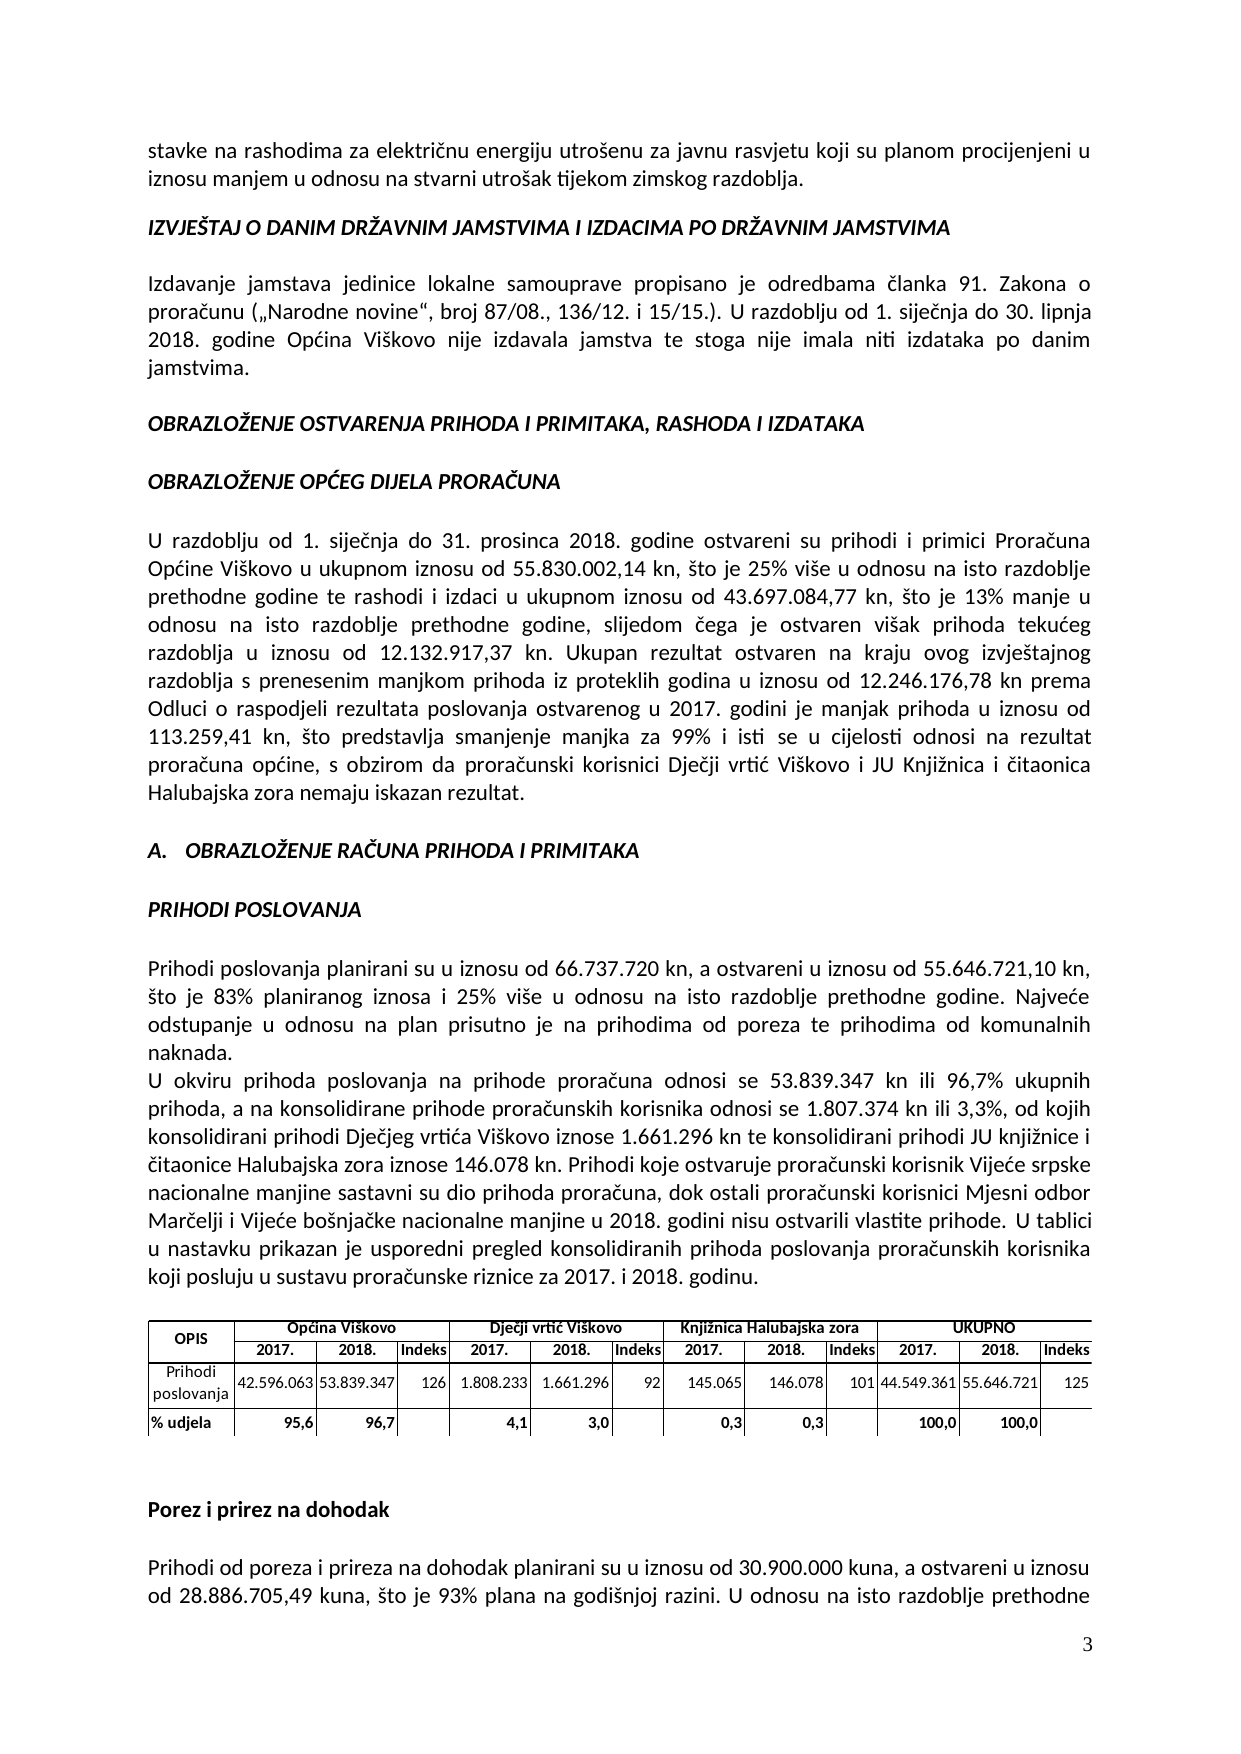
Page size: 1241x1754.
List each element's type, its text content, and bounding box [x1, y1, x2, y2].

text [148, 1553, 1092, 1609]
text OBRAZLOŽENJE OPĆEG DIJELA PRORAČUNA [148, 467, 1092, 495]
list OBRAZLOŽENJE RAČUNA PRIHODA I PRIMITAKA [148, 837, 1092, 865]
text U okviru prihoda poslovanja na prihode proračuna odnosi se 53.839.347 kn ili 96,7% ukupnih prihoda, a na konsolidirane prihode proračunskih korisnika odnosi se 1.807.374 kn ili 3,3%, od kojih konsolidirani prihodi Dječjeg vrtića Viškovo iznose 1.661.296 kn te konsolidirani prihodi JU knjižnice i čitaonice Halubajska zora iznose 146.078 kn. Prihodi koje ostvaruje proračunski korisnik Vijeće srpske nacionalne manjine sastavni su dio prihoda proračuna, dok ostali proračunski korisnici Mjesni odbor Marčelji i Vijeće bošnjačke nacionalne manjine u 2018. godini nisu ostvarili vlastite prihode. U tablici u nastavku prikazan je usporedni pregled konsolidiranih prihoda poslovanja proračunskih korisnika koji posluju u sustavu proračunske riznice za 2017. i 2018. godinu. [148, 1066, 1092, 1290]
text Izdavanje jamstava jedinice lokalne samouprave propisano je odredbama članka 91. Zakona o proračunu („Narodne novine“, broj 87/08., 136/12. i 15/15.). U razdoblju od 1. siječnja do 30. lipnja 2018. godine Općina Viškovo nije izdavala jamstva te stoga nije imala niti izdataka po danim jamstvima. [148, 269, 1092, 381]
text OBRAZLOŽENJE OSTVARENJA PRIHODA I PRIMITAKA, RASHODA I IZDATAKA [148, 409, 1092, 437]
text PRIHODI POSLOVANJA [148, 895, 1092, 923]
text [148, 136, 1092, 192]
text Prihodi poslovanja planirani su u iznosu od 66.737.720 kn, a ostvareni u iznosu od 55.646.721,10 kn, što je 83% planiranog iznosa i 25% više u odnosu na isto razdoblje prethodne godine. Najveće odstupanje u odnosu na plan prisutno je na prihodima od poreza te prihodima od komunalnih naknada. [148, 954, 1092, 1066]
text IZVJEŠTAJ O DANIM DRŽAVNIM JAMSTVIMA I IZDACIMA PO DRŽAVNIM JAMSTVIMA [148, 213, 1092, 241]
text Porez i prirez na dohodak [148, 1495, 1092, 1523]
text U razdoblju od 1. siječnja do 31. prosinca 2018. godine ostvareni su prihodi i primici Proračuna Općine Viškovo u ukupnom iznosu od 55.830.002,14 kn, što je 25% više u odnosu na isto razdoblje prethodne godine te rashodi i izdaci u ukupnom iznosu od 43.697.084,77 kn, što je 13% manje u odnosu na isto razdoblje prethodne godine, slijedom čega je ostvaren višak prihoda tekućeg razdoblja u iznosu od 12.132.917,37 kn. Ukupan rezultat ostvaren na kraju ovog izvještajnog razdoblja s prenesenim manjkom prihoda iz proteklih godina u iznosu od 12.246.176,78 kn prema Odluci o raspodjeli rezultata poslovanja ostvarenog u 2017. godini je manjak prihoda u iznosu od 113.259,41 kn, što predstavlja smanjenje manjka za 99% i isti se u cijelosti odnosi na rezultat proračuna općine, s obzirom da proračunski korisnici Dječji vrtić Viškovo i JU Knjižnica i čitaonica Halubajska zora nemaju iskazan rezultat. [148, 526, 1092, 806]
